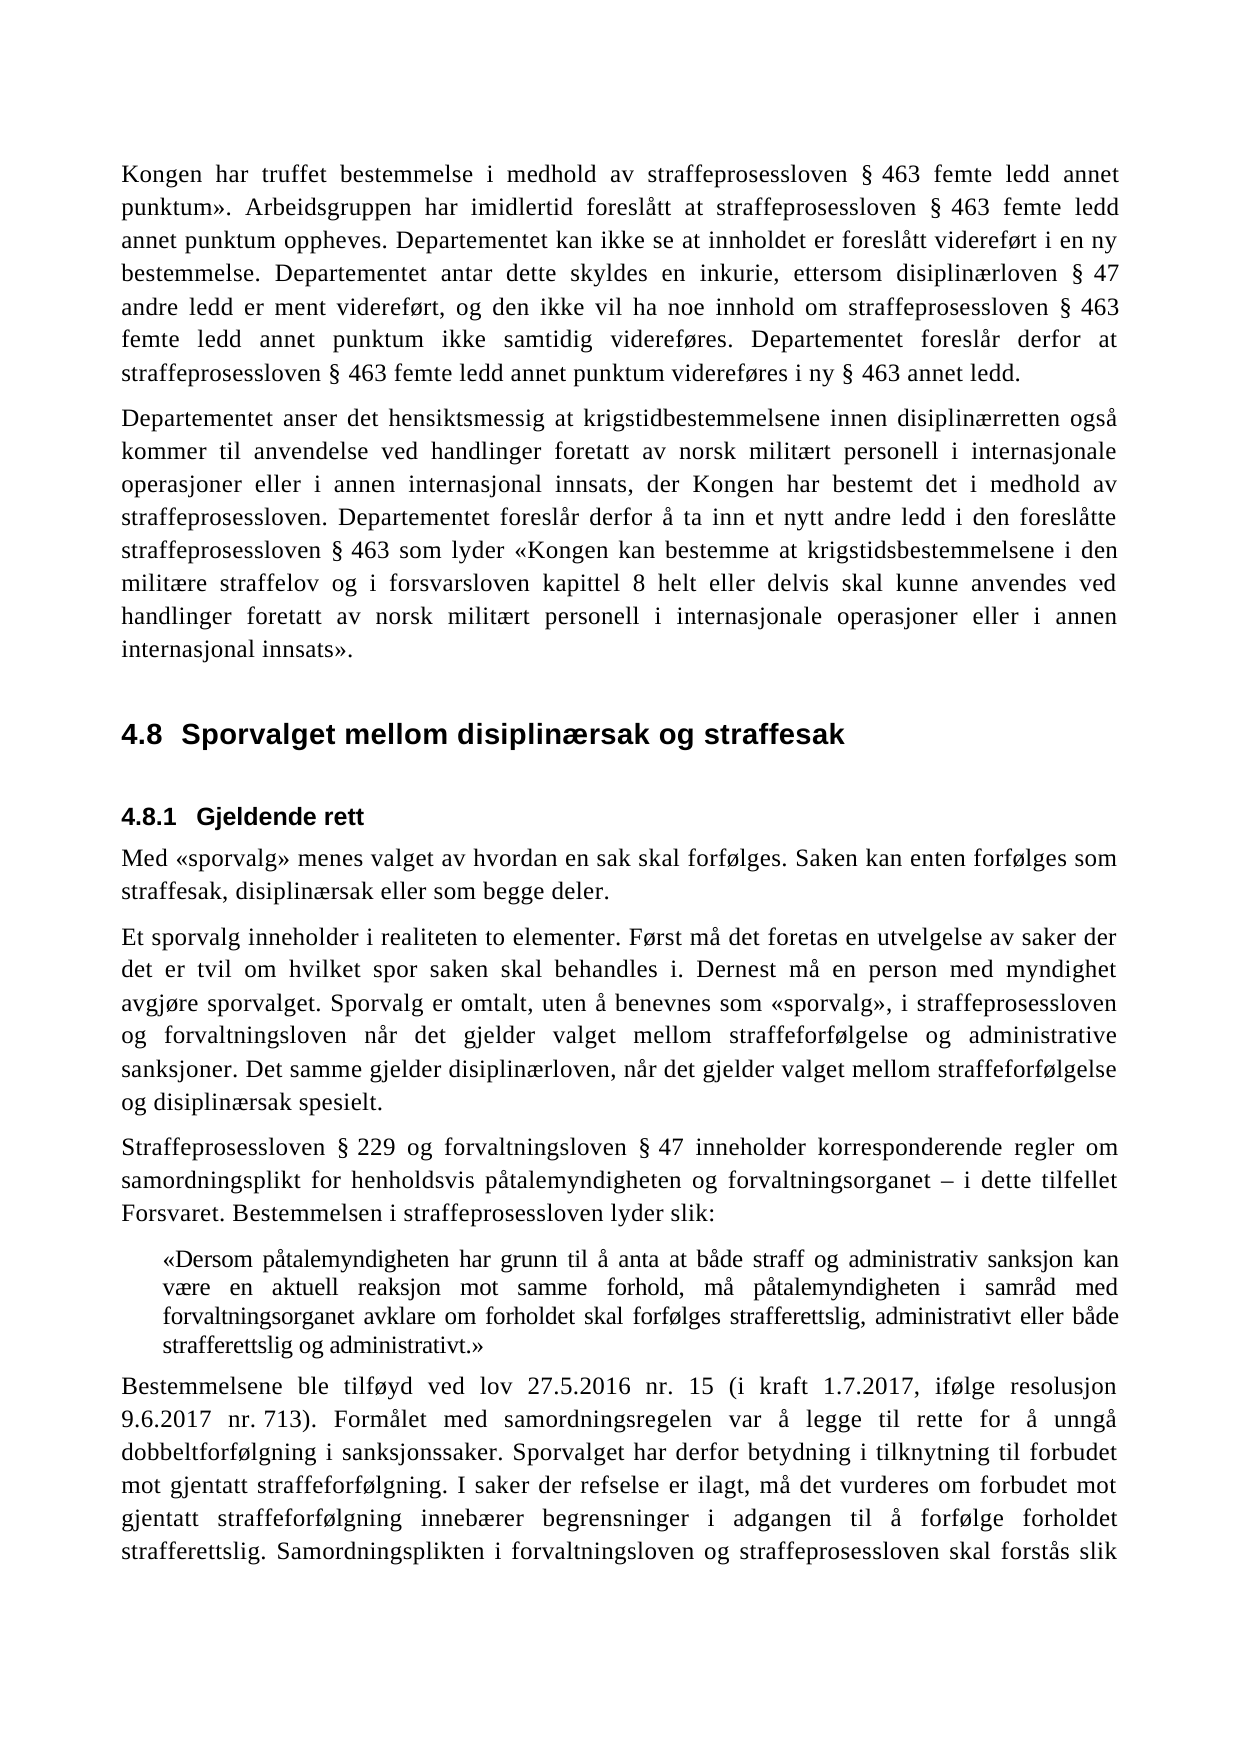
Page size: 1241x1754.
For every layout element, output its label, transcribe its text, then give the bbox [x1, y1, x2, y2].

text Et sporvalg inneholder i realiteten to elementer. Først må det foretas en utvelgelse av saker der det er tvil om hvilket spor saken skal behandles i. Dernest må en person med myndighet avgjøre sporvalget. Sporvalg er omtalt, uten å benevnes som «sporvalg», i straffeprosessloven og forvaltningsloven når det gjelder valget mellom straffeforfølgelse og administrative sanksjoner. Det samme gjelder disiplinærloven, når det gjelder valget mellom straffeforfølgelse og disiplinærsak spesielt. [121, 922, 1119, 1115]
text Departementet anser det hensiktsmessig at krigstidbestemmelsene innen disiplinærretten også kommer til anvendelse ved handlinger foretatt av norsk militært personell i internasjonale operasjoner eller i annen internasjonal innsats, der Kongen har bestemt det i medhold av straffeprosessloven. Departementet foreslår derfor å ta inn et nytt andre ledd i den foreslåtte straffeprosessloven § 463 som lyder «Kongen kan bestemme at krigstidsbestemmelsene i den militære straffelov og i forsvarsloven kapittel 8 helt eller delvis skal kunne anvendes ved handlinger foretatt av norsk militært personell i internasjonale operasjoner eller i annen internasjonal innsats». [121, 403, 1119, 663]
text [121, 1371, 1119, 1565]
subtitle Sporvalget mellom disiplinærsak og straffesak [121, 717, 1119, 751]
text «Dersom påtalemyndigheten har grunn til å anta at både straff og administrativ sanksjon kan være en aktuell reaksjon mot samme forhold, må påtalemyndigheten i samråd med forvaltningsorganet avklare om forholdet skal forfølges strafferettslig, administrativt eller både strafferettslig og administrativt.» [162, 1244, 1119, 1359]
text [121, 159, 1119, 386]
subtitle Gjeldende rett [121, 802, 1119, 830]
text Straffeprosessloven § 229 og forvaltningsloven § 47 inneholder korresponderende regler om samordningsplikt for henholdsvis påtalemyndigheten og forvaltningsorganet – i dette tilfellet Forsvaret. Bestemmelsen i straffeprosessloven lyder slik: [121, 1132, 1119, 1227]
text Med «sporvalg» menes valget av hvordan en sak skal forfølges. Saken kan enten forfølges som straffesak, disiplinærsak eller som begge deler. [121, 843, 1119, 905]
